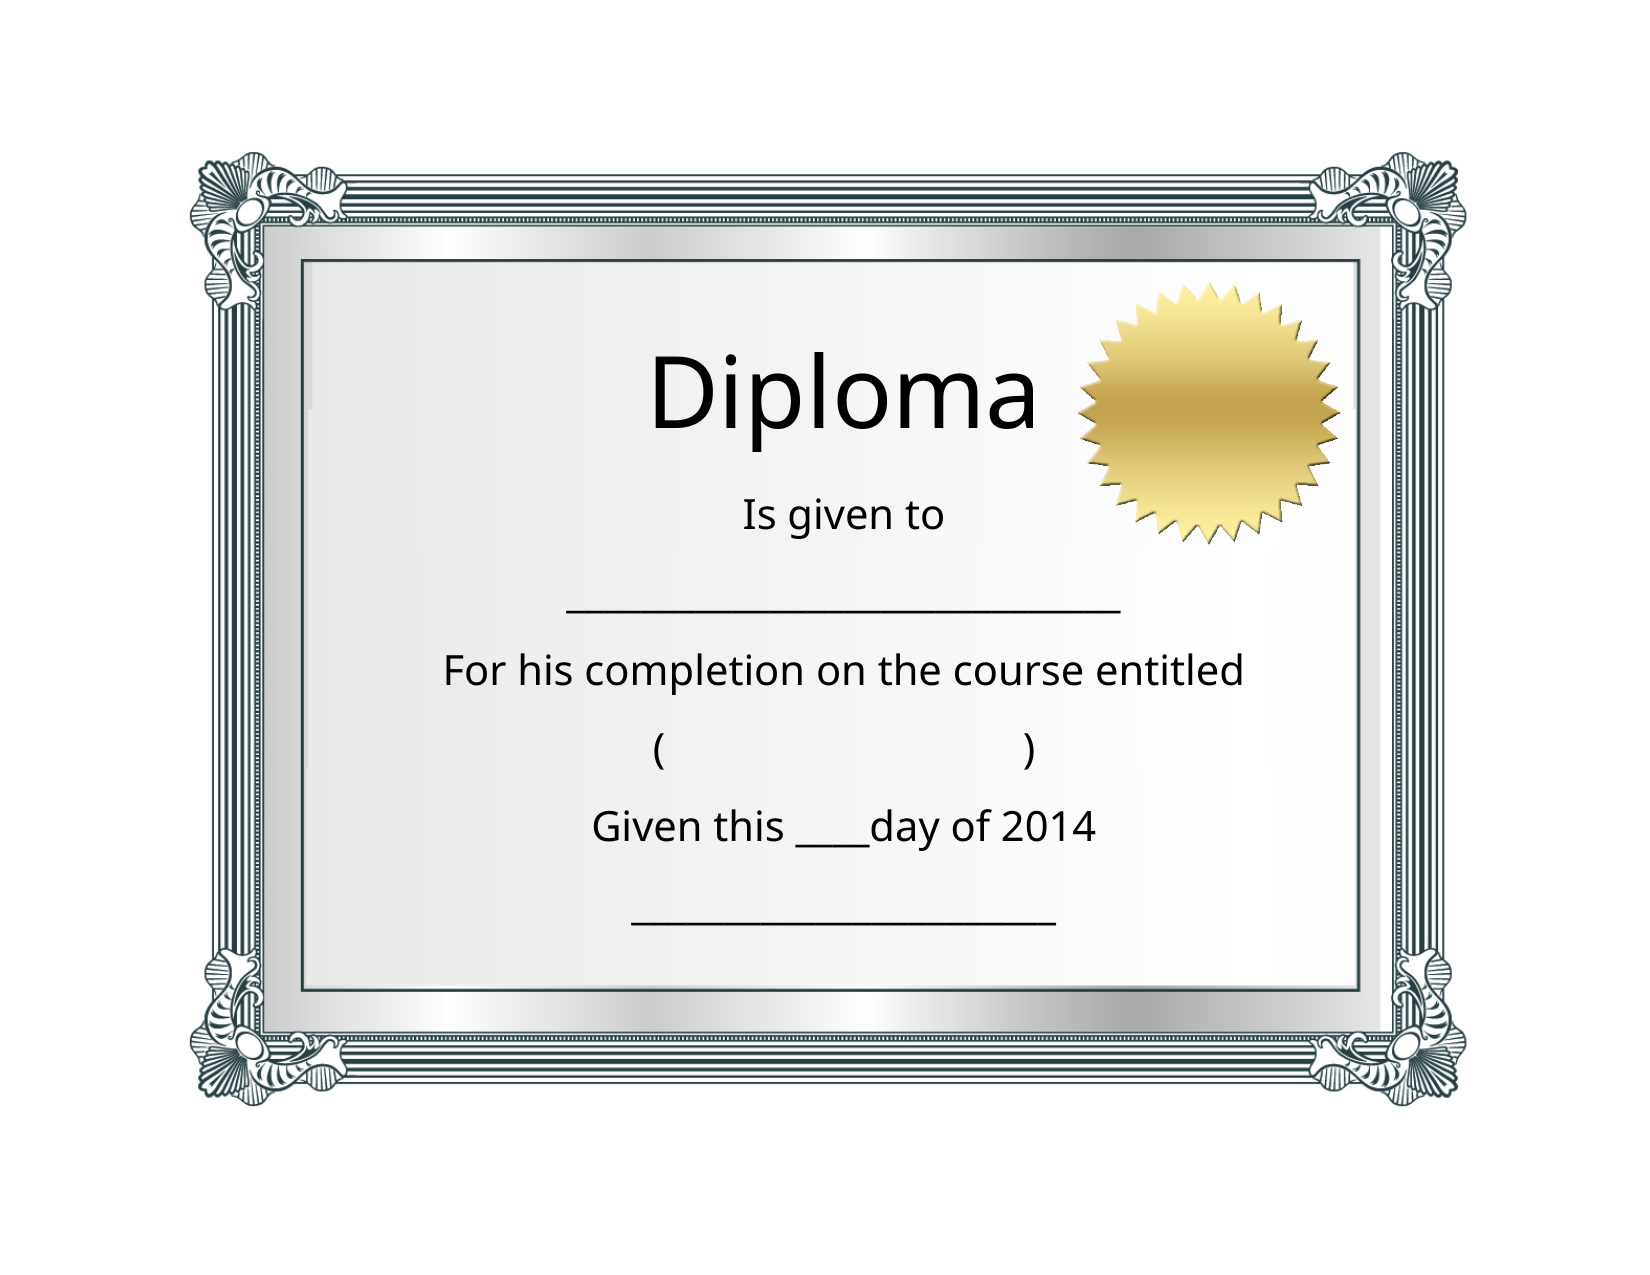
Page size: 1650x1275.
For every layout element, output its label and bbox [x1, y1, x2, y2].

picture [170, 150, 1480, 1125]
